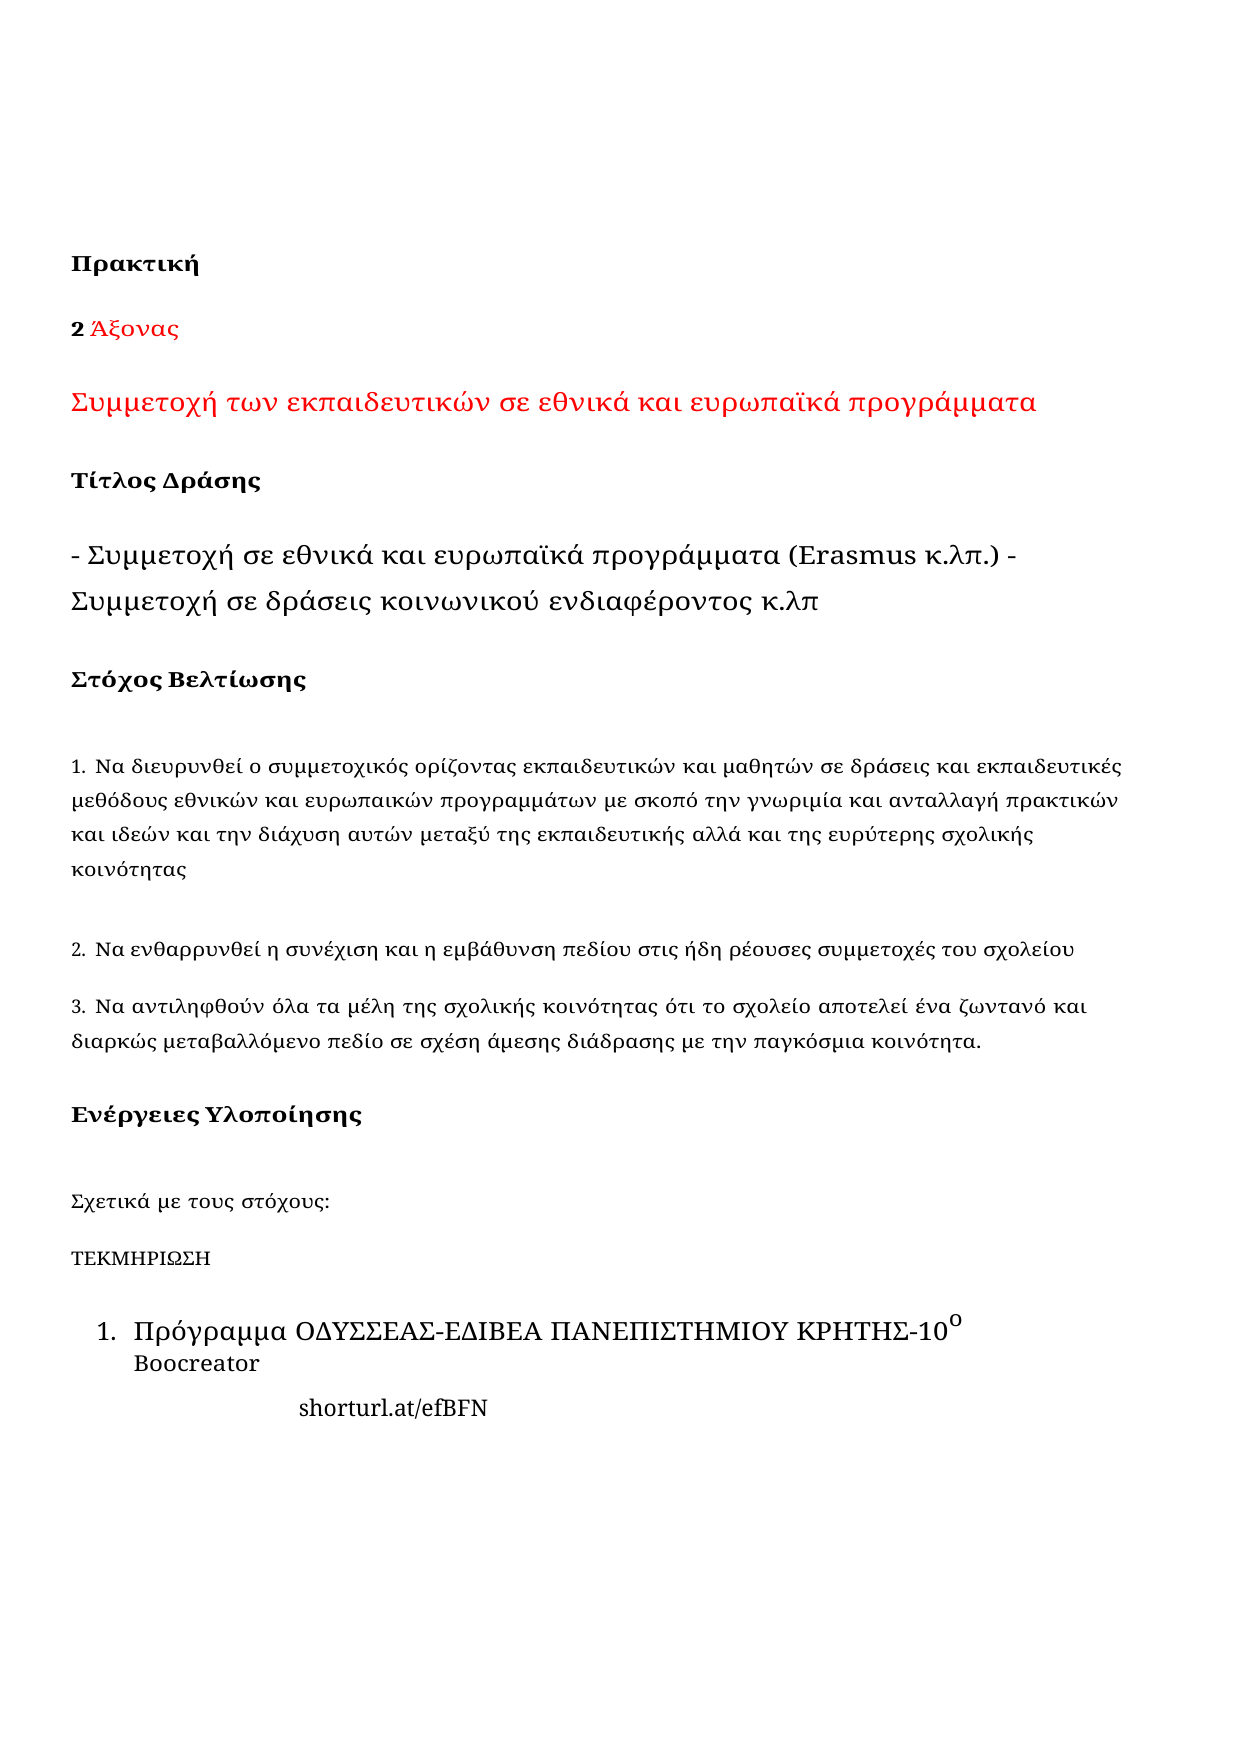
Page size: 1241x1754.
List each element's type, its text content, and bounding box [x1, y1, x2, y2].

subtitle - Συμμετοχή σε εθνικά και ευρωπαϊκά προγράμματα (Erasmus κ.λπ.) - Συμμετοχή σε δράσεις κοινωνικού ενδιαφέροντος κ.λπ [71, 538, 1154, 618]
list Να αντιληφθούν όλα τα μέλη της σχολικής κοινότητας ότι το σχολείο αποτελεί ένα ζωντανό και διαρκώς μεταβαλλόμενο πεδίο σε σχέση άμεσης διάδρασης με την παγκόσμια κοινότητα. [71, 993, 1109, 1053]
text Στόχος Βελτίωσης [71, 669, 1240, 693]
text Σχετικά με τους στόχους: [71, 1188, 1240, 1213]
subtitle Boocreator [133, 1348, 1240, 1392]
text Πρακτική 2 Άξονας [71, 252, 213, 342]
text ΤΕΚΜΗΡΙΩΣΗ [71, 1245, 1240, 1270]
text Ενέργειες Υλοποίησης [71, 1104, 1240, 1128]
list Να ενθαρρυνθεί η συνέχιση και η εμβάθυνση πεδίου στις ήδη ρέουσες συμμετοχές του σχολείου [71, 937, 1240, 962]
subtitle Συμμετοχή των εκπαιδευτικών σε εθνικά και ευρωπαϊκά προγράμματα [71, 385, 1240, 419]
subtitle Πρόγραμμα ΟΔΥΣΣΕΑΣ-ΕΔΙΒΕΑ ΠΑΝΕΠΙΣΤΗΜΙΟΥ ΚΡΗΤΗΣ-10ο [96, 1303, 1240, 1348]
text Τίτλος Δράσης [71, 470, 1240, 494]
list Να διευρυνθεί ο συμμετοχικός ορίζοντας εκπαιδευτικών και μαθητών σε δράσεις και εκπαιδευτικές μεθόδους εθνικών και ευρωπαικών προγραμμάτων με σκοπό την γνωριμία και ανταλλαγή πρακτικών και ιδεών και την διάχυση αυτών μεταξύ της εκπαιδευτικής αλλά και της ευρύτερης σχολικής κοινότητας [71, 753, 1150, 882]
text shorturl.at/efBFN [60, 1392, 1240, 1423]
